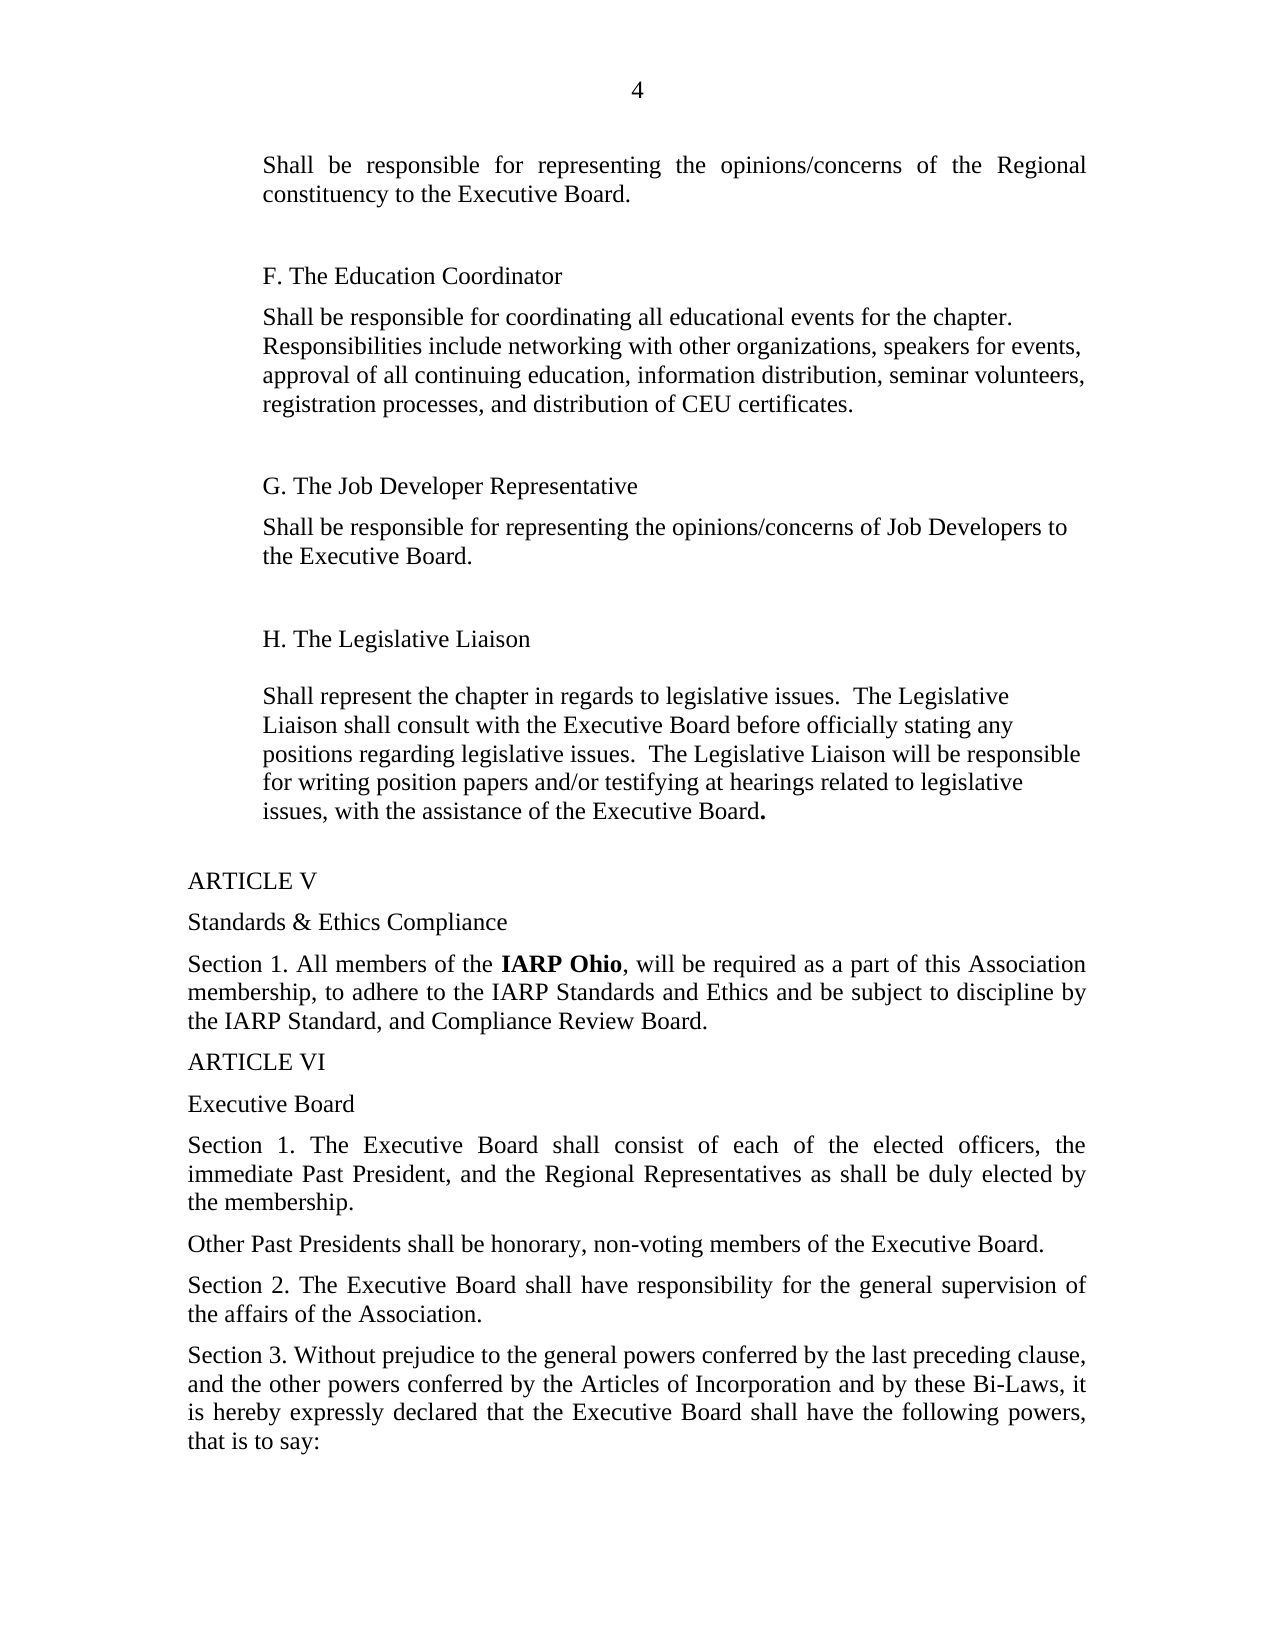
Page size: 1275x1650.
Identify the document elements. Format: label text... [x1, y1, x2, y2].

text Shall be responsible for representing the opinions/concerns of Job Developers to the Executive Board. [262, 512, 1087, 570]
text Shall represent the chapter in regards to legislative issues. The Legislative Liaison shall consult with the Executive Board before officially stating any positions regarding legislative issues. The Legislative Liaison will be responsible for writing position papers and/or testifying at hearings related to legislative issues, with the assistance of the Executive Board. [262, 681, 1087, 825]
text H. The Legislative Liaison [187, 624, 1087, 652]
text Shall be responsible for coordinating all educational events for the chapter. Responsibilities include networking with other organizations, speakers for events, approval of all continuing education, information distribution, seminar volunteers, registration processes, and distribution of CEU certificates. [262, 302, 1087, 417]
text Shall be responsible for representing the opinions/concerns of the Regional constituency to the Executive Board. [262, 150, 1087, 207]
text Section 1. The Executive Board shall consist of each of the elected officers, the immediate Past President, and the Regional Representatives as shall be duly elected by the membership. [187, 1130, 1087, 1216]
text Section 1. All members of the IARP Ohio, will be required as a part of this Association membership, to adhere to the IARP Standards and Ethics and be subject to discipline by the IARP Standard, and Compliance Review Board. [187, 949, 1087, 1035]
text Standards & Ethics Compliance [187, 907, 1087, 936]
text Section 3. Without prejudice to the general powers conferred by the last preceding clause, and the other powers conferred by the Articles of Incorporation and by these Bi-Laws, it is hereby expressly declared that the Executive Board shall have the following powers, that is to say: [187, 1340, 1087, 1455]
text ARTICLE V [187, 866, 1087, 895]
text G. The Job Developer Representative [262, 471, 1087, 500]
text Executive Board [187, 1089, 1087, 1117]
text Section 2. The Executive Board shall have responsibility for the general supervision of the affairs of the Association. [187, 1270, 1087, 1327]
text F. The Education Coordinator [187, 261, 1087, 290]
text Other Past Presidents shall be honorary, non-voting members of the Executive Board. [187, 1229, 1087, 1257]
text ARTICLE VI [187, 1047, 1087, 1076]
